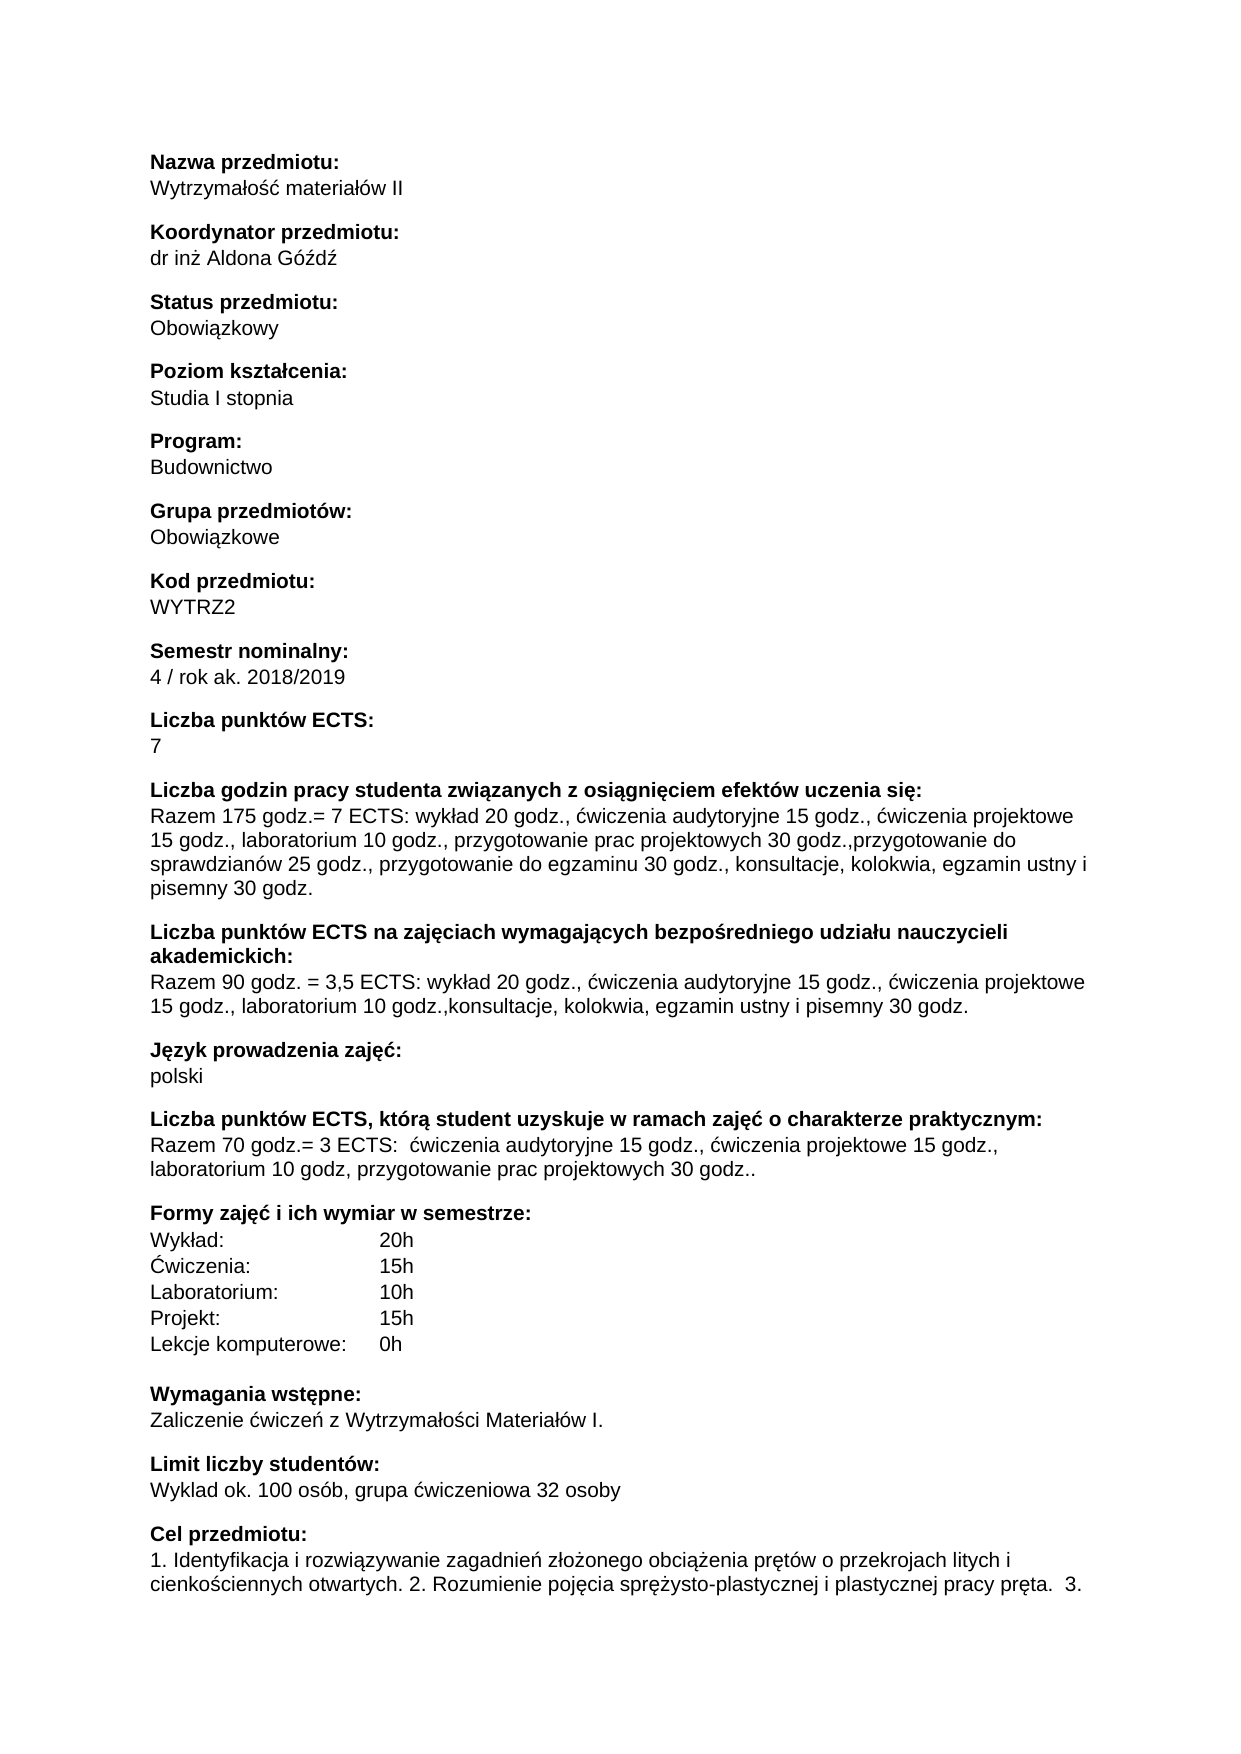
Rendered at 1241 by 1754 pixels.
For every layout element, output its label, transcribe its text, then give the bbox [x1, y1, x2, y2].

text 7 [150, 734, 1090, 758]
text Liczba punktów ECTS: [150, 708, 1090, 732]
table_cell 15h [369, 1252, 597, 1278]
text Nazwa przedmiotu: [150, 150, 1090, 174]
text Cel przedmiotu: [150, 1521, 1090, 1545]
text Status przedmiotu: [150, 289, 1090, 313]
text Razem 90 godz. = 3,5 ECTS: wykład 20 godz., ćwiczenia audytoryjne 15 godz., ćwiczenia projektowe 15 godz., laboratorium 10 godz.,konsultacje, kolokwia, egzamin ustny i pisemny 30 godz. [150, 970, 1090, 1018]
table_header 20h [369, 1228, 597, 1252]
text Studia I stopnia [150, 385, 1090, 409]
text Liczba punktów ECTS, którą student uzyskuje w ramach zajęć o charakterze praktycznym: [150, 1107, 1090, 1131]
table_header Wykład: [140, 1228, 367, 1252]
text Program: [150, 429, 1090, 453]
text Limit liczby studentów: [150, 1452, 1090, 1476]
text Liczba godzin pracy studenta związanych z osiągnięciem efektów uczenia się: [150, 778, 1090, 802]
table_cell Ćwiczenia: [140, 1254, 367, 1278]
text Koordynator przedmiotu: [150, 220, 1090, 244]
text Wymagania wstępne: [150, 1382, 1090, 1406]
text Razem 175 godz.= 7 ECTS: wykład 20 godz., ćwiczenia audytoryjne 15 godz., ćwiczenia projektowe 15 godz., laboratorium 10 godz., przygotowanie prac projektowych 30 godz.,przygotowanie do sprawdzianów 25 godz., przygotowanie do egzaminu 30 godz., konsultacje, kolokwia, egzamin ustny i pisemny 30 godz. [150, 804, 1090, 900]
text Semestr nominalny: [150, 638, 1090, 662]
text Zaliczenie ćwiczeń z Wytrzymałości Materiałów I. [150, 1408, 1090, 1432]
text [150, 1547, 1090, 1595]
text Kod przedmiotu: [150, 569, 1090, 593]
table_cell 15h [369, 1304, 597, 1330]
text Budownictwo [150, 455, 1090, 479]
text dr inż Aldona Góźdź [150, 246, 1090, 270]
text Poziom kształcenia: [150, 359, 1090, 383]
text 4 / rok ak. 2018/2019 [150, 664, 1090, 688]
text Formy zajęć i ich wymiar w semestrze: [150, 1201, 1090, 1225]
text polski [150, 1063, 1090, 1087]
text Razem 70 godz.= 3 ECTS: ćwiczenia audytoryjne 15 godz., ćwiczenia projektowe 15 godz., laboratorium 10 godz, przygotowanie prac projektowych 30 godz.. [150, 1133, 1090, 1181]
text Grupa przedmiotów: [150, 499, 1090, 523]
table_cell 10h [369, 1278, 597, 1304]
text Liczba punktów ECTS na zajęciach wymagających bezpośredniego udziału nauczycieli akademickich: [150, 920, 1090, 968]
text Język prowadzenia zajęć: [150, 1037, 1090, 1061]
table_cell Projekt: [140, 1306, 367, 1330]
table_cell Laboratorium: [140, 1280, 367, 1304]
text Wyklad ok. 100 osób, grupa ćwiczeniowa 32 osoby [150, 1478, 1090, 1502]
table_cell 0h [369, 1330, 597, 1356]
text Wytrzymałość materiałów II [150, 176, 1090, 200]
text Obowiązkowe [150, 525, 1090, 549]
text WYTRZ2 [150, 595, 1090, 619]
table_cell Lekcje komputerowe: [140, 1332, 367, 1356]
text Obowiązkowy [150, 316, 1090, 339]
